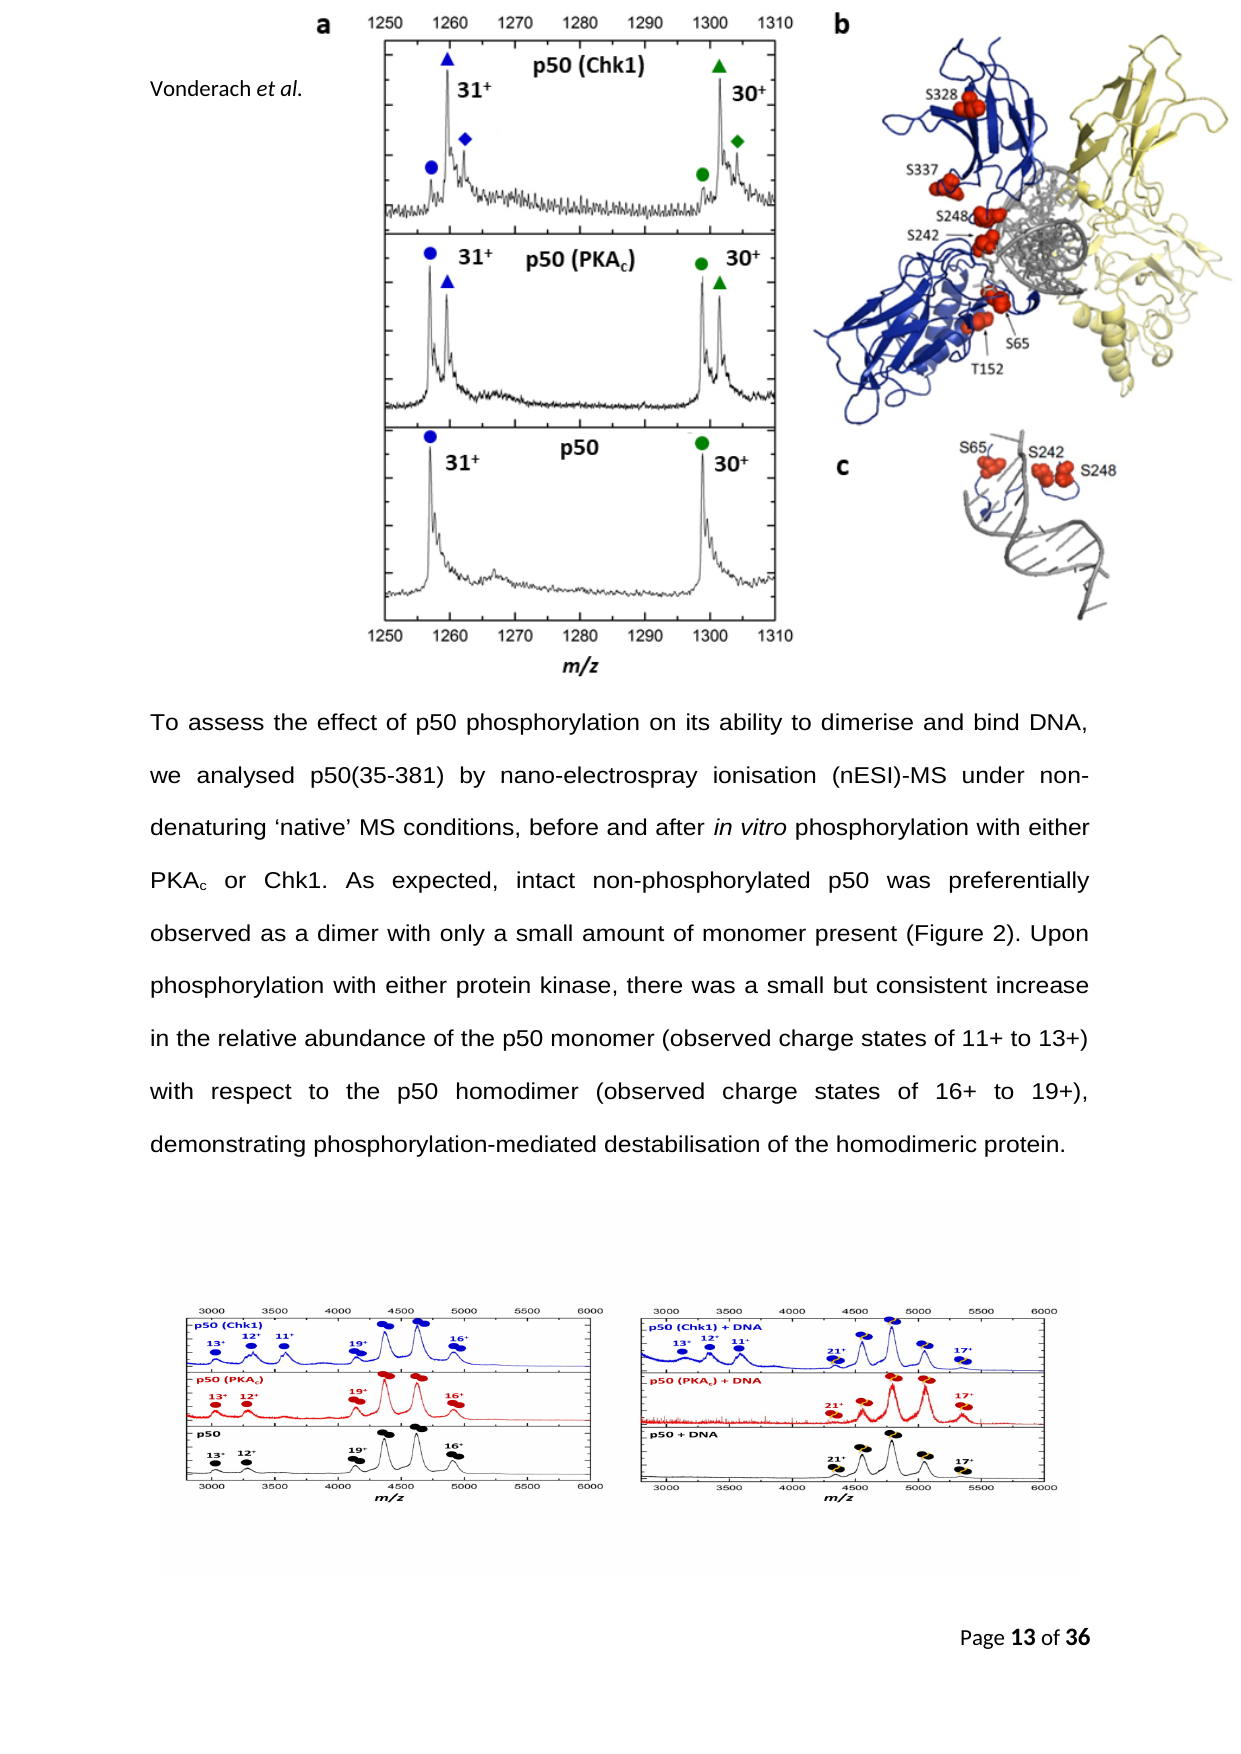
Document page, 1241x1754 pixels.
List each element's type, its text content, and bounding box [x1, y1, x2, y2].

picture [305, 0, 1241, 683]
picture [156, 1195, 1084, 1580]
text To assess the effect of p50 phosphorylation on its ability to dimerise and bind DNA, we analysed p50(35-381) by nano-electrospray ionisation (nESI)-MS under non-denaturing ‘native’ MS conditions, before and after in vitro phosphorylation with either PKAc or Chk1. As expected, intact non-phosphorylated p50 was preferentially observed as a dimer with only a small amount of monomer present (Figure 2). Upon phosphorylation with either protein kinase, there was a small but consistent increase in the relative abundance of the p50 monomer (observed charge states of 11+ to 13+) with respect to the p50 homodimer (observed charge states of 16+ to 19+), demonstrating phosphorylation-mediated destabilisation of the homodimeric protein. [150, 150, 1090, 1157]
